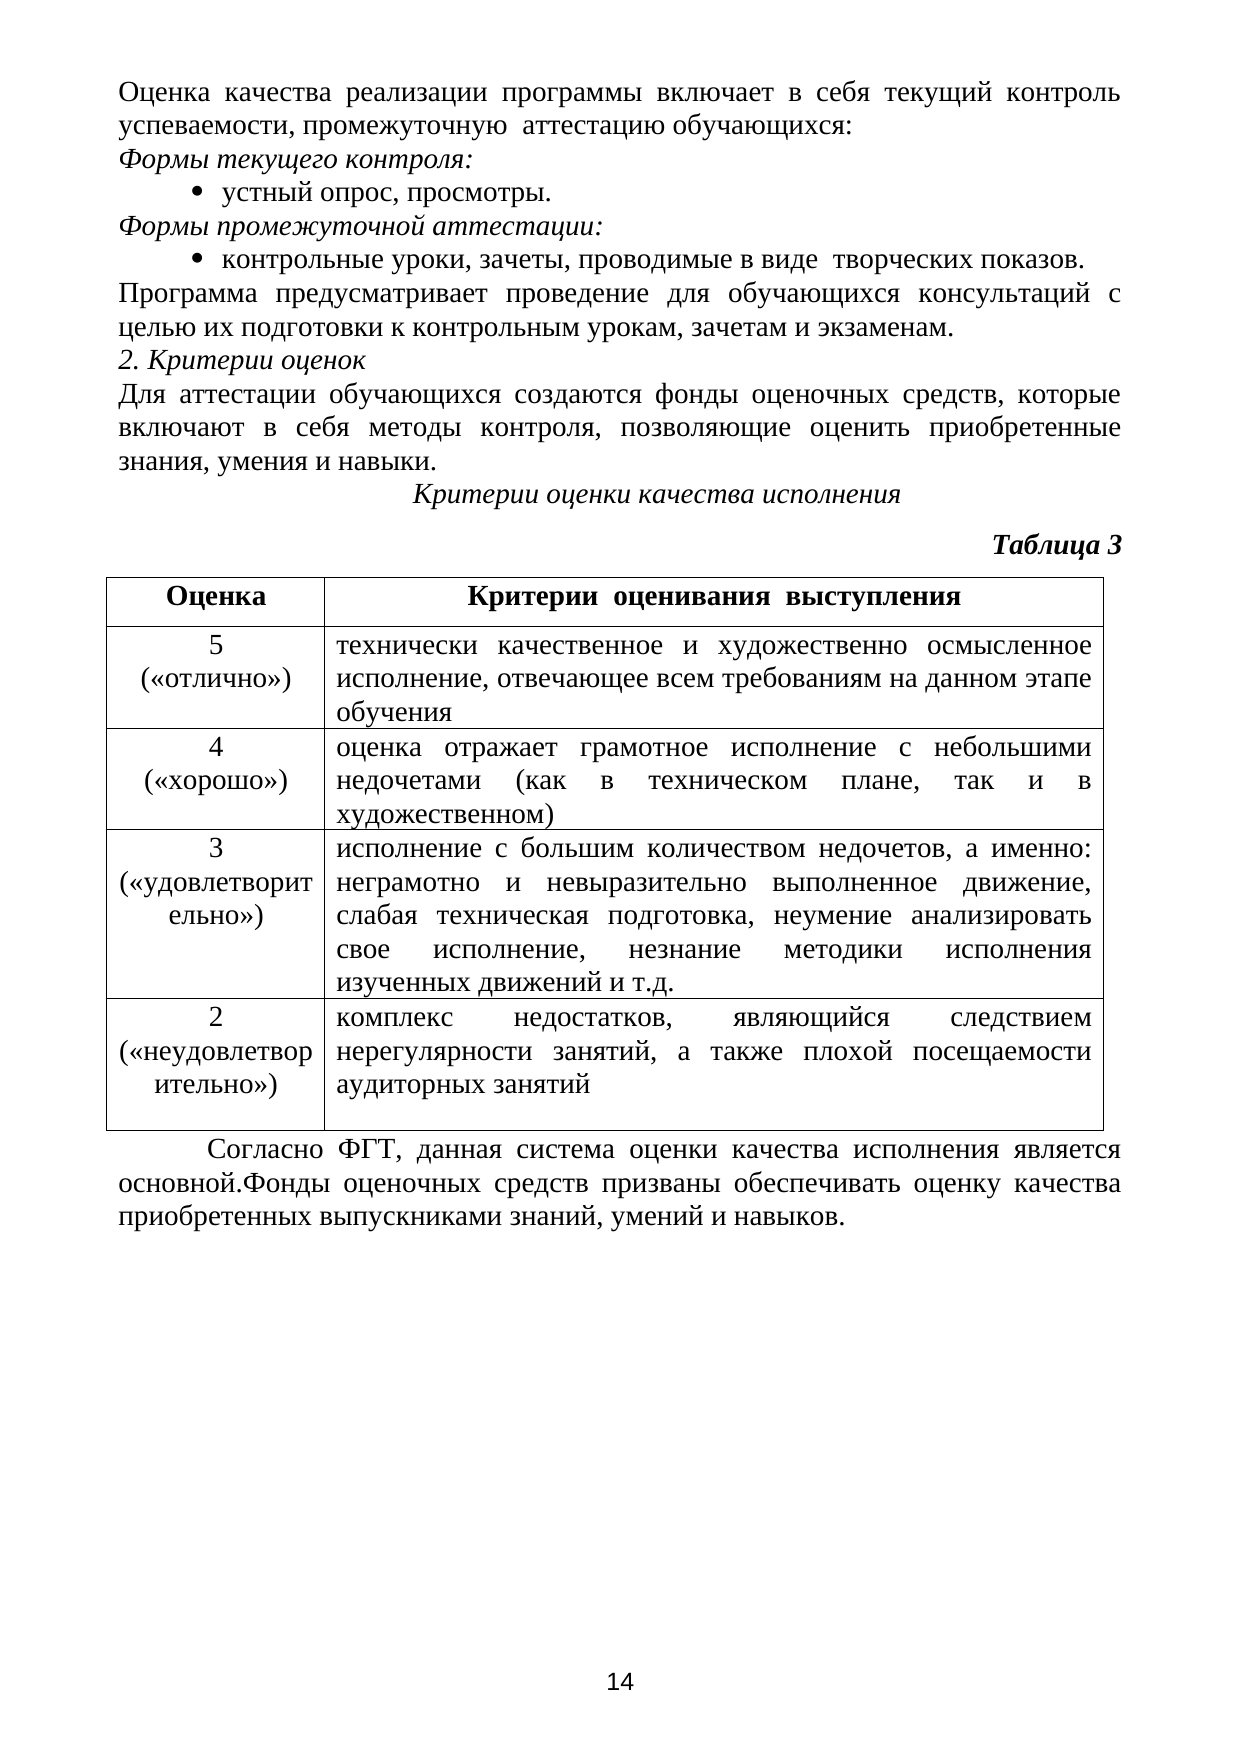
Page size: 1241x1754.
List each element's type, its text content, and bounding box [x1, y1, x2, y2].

text Для аттестации обучающихся создаются фонды оценочных средств, которые включают в себя методы контроля, позволяющие оценить приобретенные знания, умения и навыки. [118, 376, 1122, 477]
text Формы текущего контроля: [118, 141, 1122, 174]
table_header Оценка [107, 578, 324, 626]
list контрольные уроки, зачеты, проводимые в виде творческих показов. [118, 242, 1122, 275]
table_cell 4 («хорошо») [107, 729, 324, 829]
text Таблица 3 [133, 527, 1122, 560]
text Согласно ФГТ, данная система оценки качества исполнения является основной.Фонды оценочных средств призваны обеспечивать оценку качества приобретенных выпускниками знаний, умений и навыков. [118, 1131, 1122, 1232]
text Оценка качества реализации программы включает в себя текущий контроль успеваемости, промежуточную аттестацию обучающихся: [118, 74, 1122, 141]
table_cell оценка отражает грамотное исполнение с небольшими недочетами (как в техническом плане, так и в художественном) [325, 729, 1103, 829]
table_cell комплекс недостатков, являющийся следствием нерегулярности занятий, а также плохой посещаемости аудиторных занятий [325, 999, 1103, 1130]
list устный опрос, просмотры. [118, 174, 1122, 208]
table_cell 3 («удовлетворительно») [107, 830, 324, 998]
table_cell технически качественное и художественно осмысленное исполнение, отвечающее всем требованиям на данном этапе обучения [325, 627, 1103, 728]
table_cell исполнение с большим количеством недочетов, а именно: неграмотно и невыразительно выполненное движение, слабая техническая подготовка, неумение анализировать свое исполнение, незнание методики исполнения изученных движений и т.д. [325, 830, 1103, 998]
text Формы промежуточной аттестации: [118, 208, 1122, 242]
text 2. Критерии оценок [118, 342, 1122, 376]
text Программа предусматривает проведение для обучающихся консультаций с целью их подготовки к контрольным урокам, зачетам и экзаменам. [118, 275, 1122, 342]
table_cell 5 («отлично») [107, 627, 324, 728]
text Критерии оценки качества исполнения [133, 477, 1122, 510]
table_cell 2 («неудовлетворительно») [107, 999, 324, 1130]
table_header Критерии оценивания выступления [325, 578, 1103, 626]
